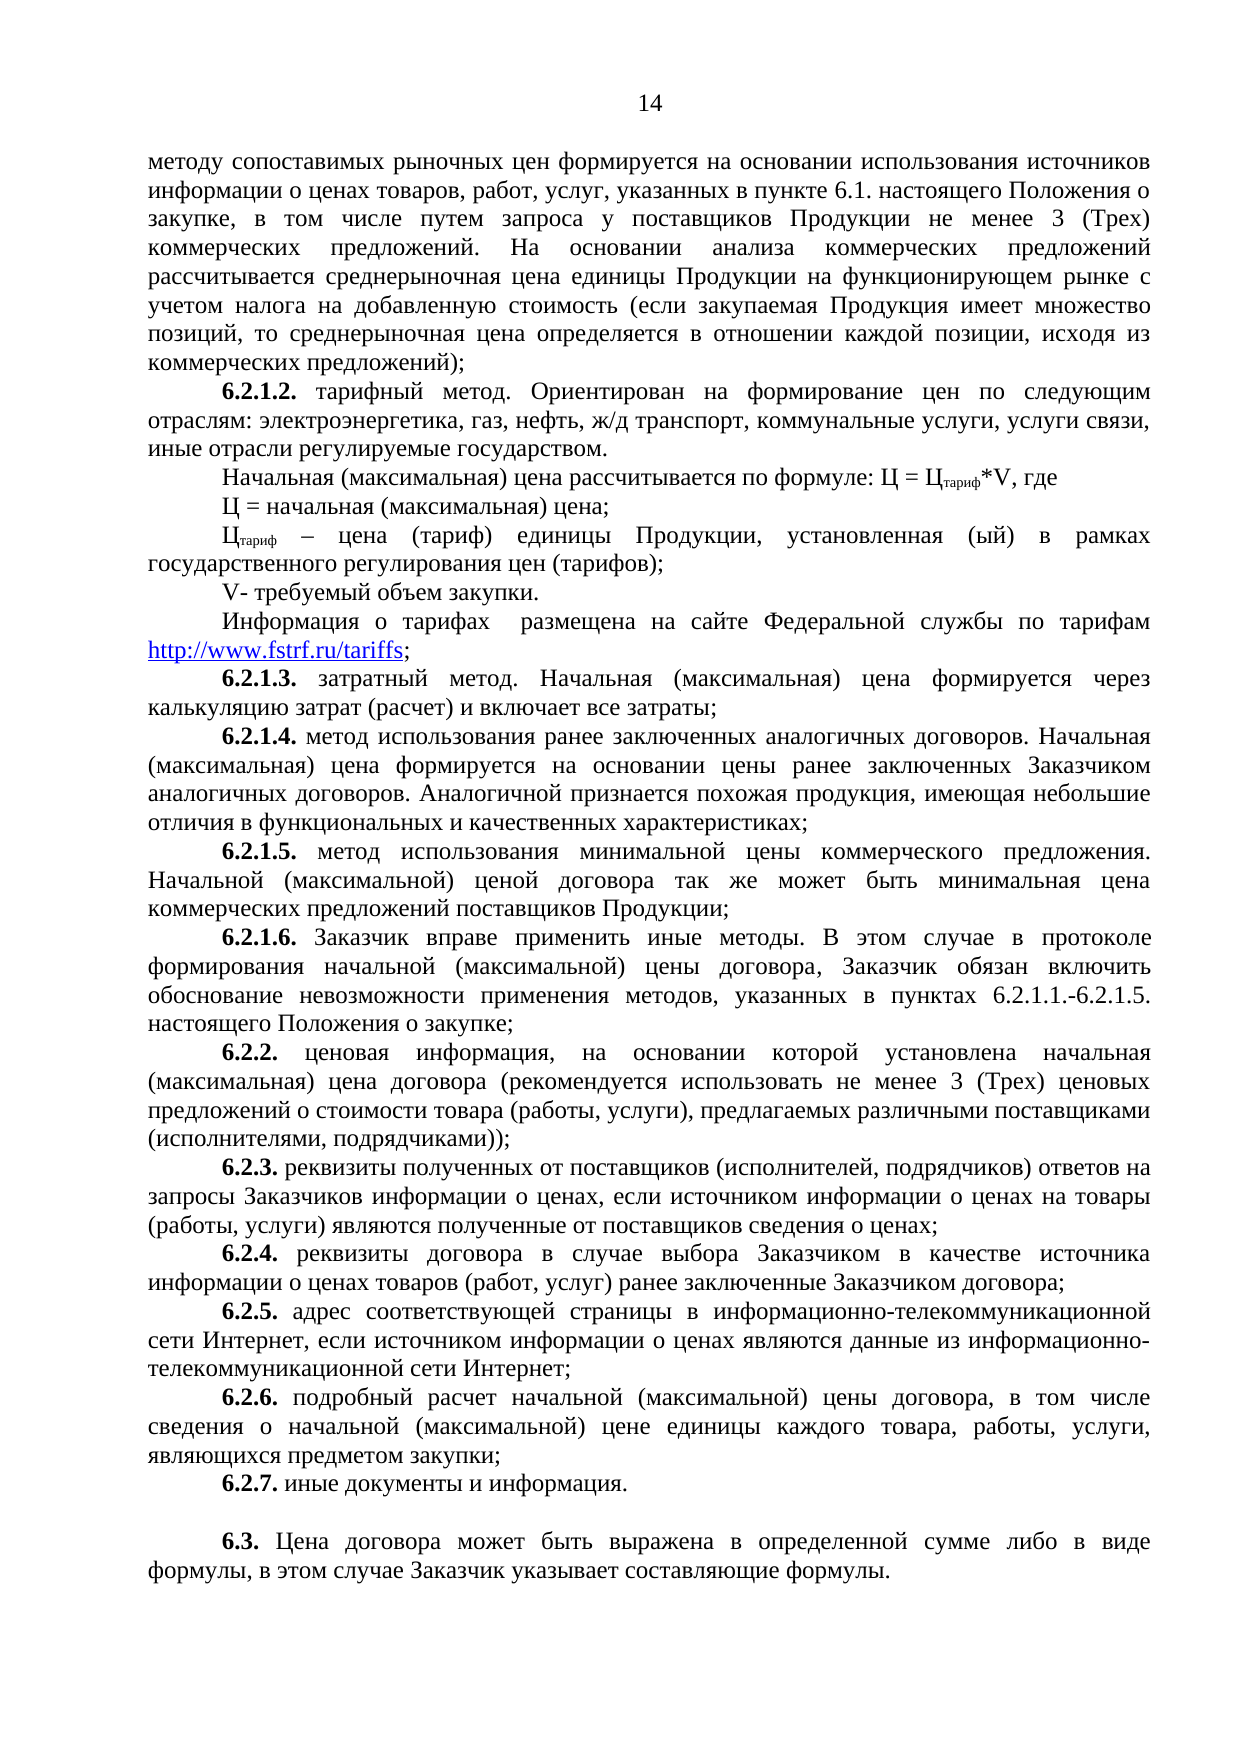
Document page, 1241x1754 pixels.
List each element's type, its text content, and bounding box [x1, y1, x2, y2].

text Информация о тарифах размещена на сайте Федеральной службы по тарифам http://www.fstrf.ru/tariffs; [148, 606, 1152, 663]
text 6.3. Цена договора может быть выражена в определенной сумме либо в виде формулы, в этом случае Заказчик указывает составляющие формулы. [148, 1526, 1152, 1583]
text Начальная (максимальная) цена рассчитывается по формуле: Ц = Цтариф*V, где [148, 462, 1152, 491]
text 6.2.4. реквизиты договора в случае выбора Заказчиком в качестве источника информации о ценах товаров (работ, услуг) ранее заключенные Заказчиком договора; [148, 1238, 1152, 1296]
text 6.2.1.5. метод использования минимальной цены коммерческого предложения. Начальной (максимальной) ценой договора так же может быть минимальная цена коммерческих предложений поставщиков Продукции; [148, 836, 1152, 922]
text V- требуемый объем закупки. [148, 577, 1152, 606]
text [148, 146, 1152, 376]
text 6.2.7. иные документы и информация. [148, 1468, 1152, 1497]
text 6.2.1.3. затратный метод. Начальная (максимальная) цена формируется через калькуляцию затрат (расчет) и включает все затраты; [148, 663, 1152, 721]
text 6.2.6. подробный расчет начальной (максимальной) цены договора, в том числе сведения о начальной (максимальной) цене единицы каждого товара, работы, услуги, являющихся предметом закупки; [148, 1382, 1152, 1468]
text 6.2.5. адрес соответствующей страницы в информационно-телекоммуникационной сети Интернет, если источником информации о ценах являются данные из информационно-телекоммуникационной сети Интернет; [148, 1296, 1152, 1382]
text 6.2.2. ценовая информация, на основании которой установлена начальная (максимальная) цена договора (рекомендуется использовать не менее 3 (Трех) ценовых предложений о стоимости товара (работы, услуги), предлагаемых различными поставщиками (исполнителями, подрядчиками)); [148, 1037, 1152, 1152]
text Цтариф – цена (тариф) единицы Продукции, установленная (ый) в рамках государственного регулирования цен (тарифов); [148, 520, 1152, 577]
text 6.2.1.4. метод использования ранее заключенных аналогичных договоров. Начальная (максимальная) цена формируется на основании цены ранее заключенных Заказчиком аналогичных договоров. Аналогичной признается похожая продукция, имеющая небольшие отличия в функциональных и качественных характеристиках; [148, 721, 1152, 836]
text 6.2.1.2. тарифный метод. Ориентирован на формирование цен по следующим отраслям: электроэнергетика, газ, нефть, ж/д транспорт, коммунальные услуги, услуги связи, иные отрасли регулируемые государством. [148, 376, 1152, 462]
text Ц = начальная (максимальная) цена; [148, 491, 1152, 520]
text 6.2.1.6. Заказчик вправе применить иные методы. В этом случае в протоколе формирования начальной (максимальной) цены договора, Заказчик обязан включить обоснование невозможности применения методов, указанных в пунктах 6.2.1.1.-6.2.1.5. настоящего Положения о закупке; [148, 922, 1152, 1037]
text 6.2.3. реквизиты полученных от поставщиков (исполнителей, подрядчиков) ответов на запросы Заказчиков информации о ценах, если источником информации о ценах на товары (работы, услуги) являются полученные от поставщиков сведения о ценах; [148, 1152, 1152, 1238]
